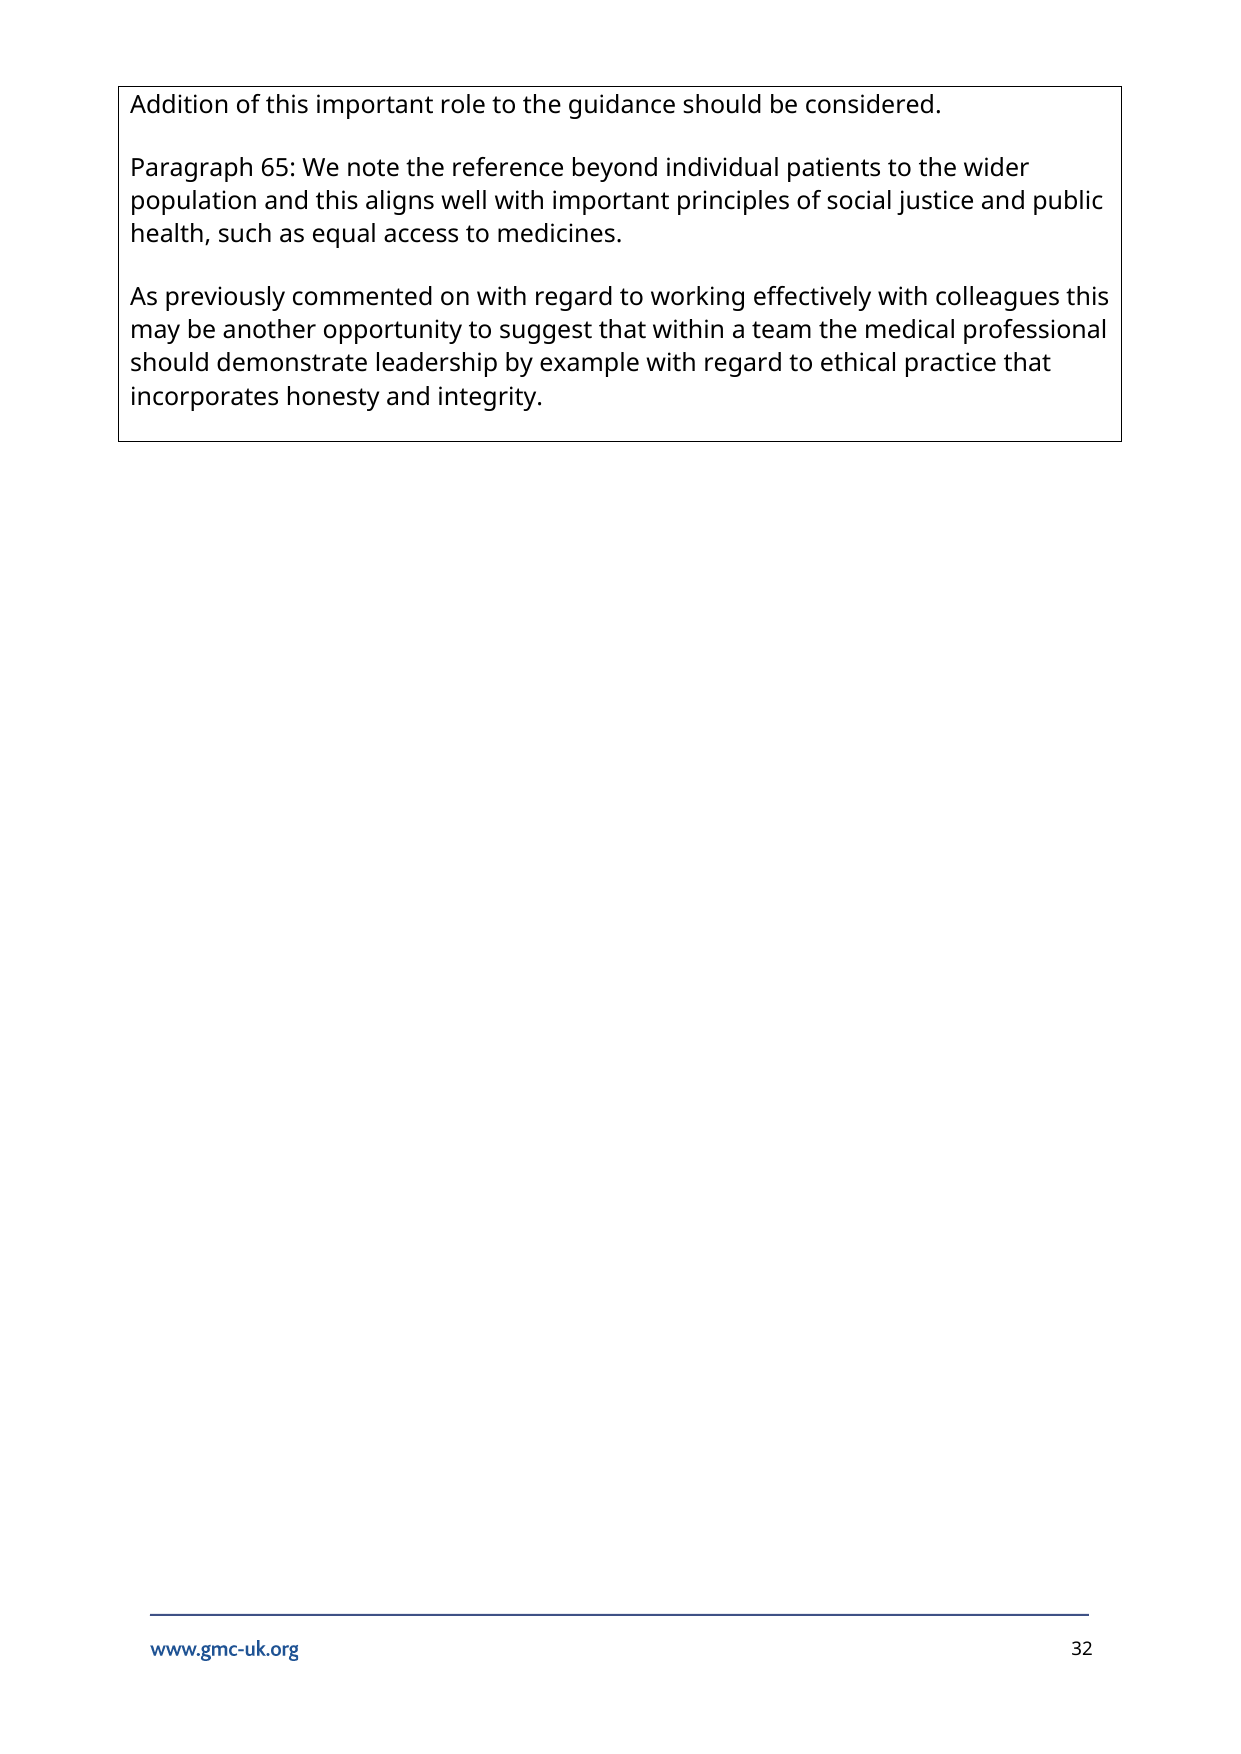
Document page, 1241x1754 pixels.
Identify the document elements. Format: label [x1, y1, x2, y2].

picture [150, 1640, 299, 1661]
table_header [119, 87, 1121, 441]
